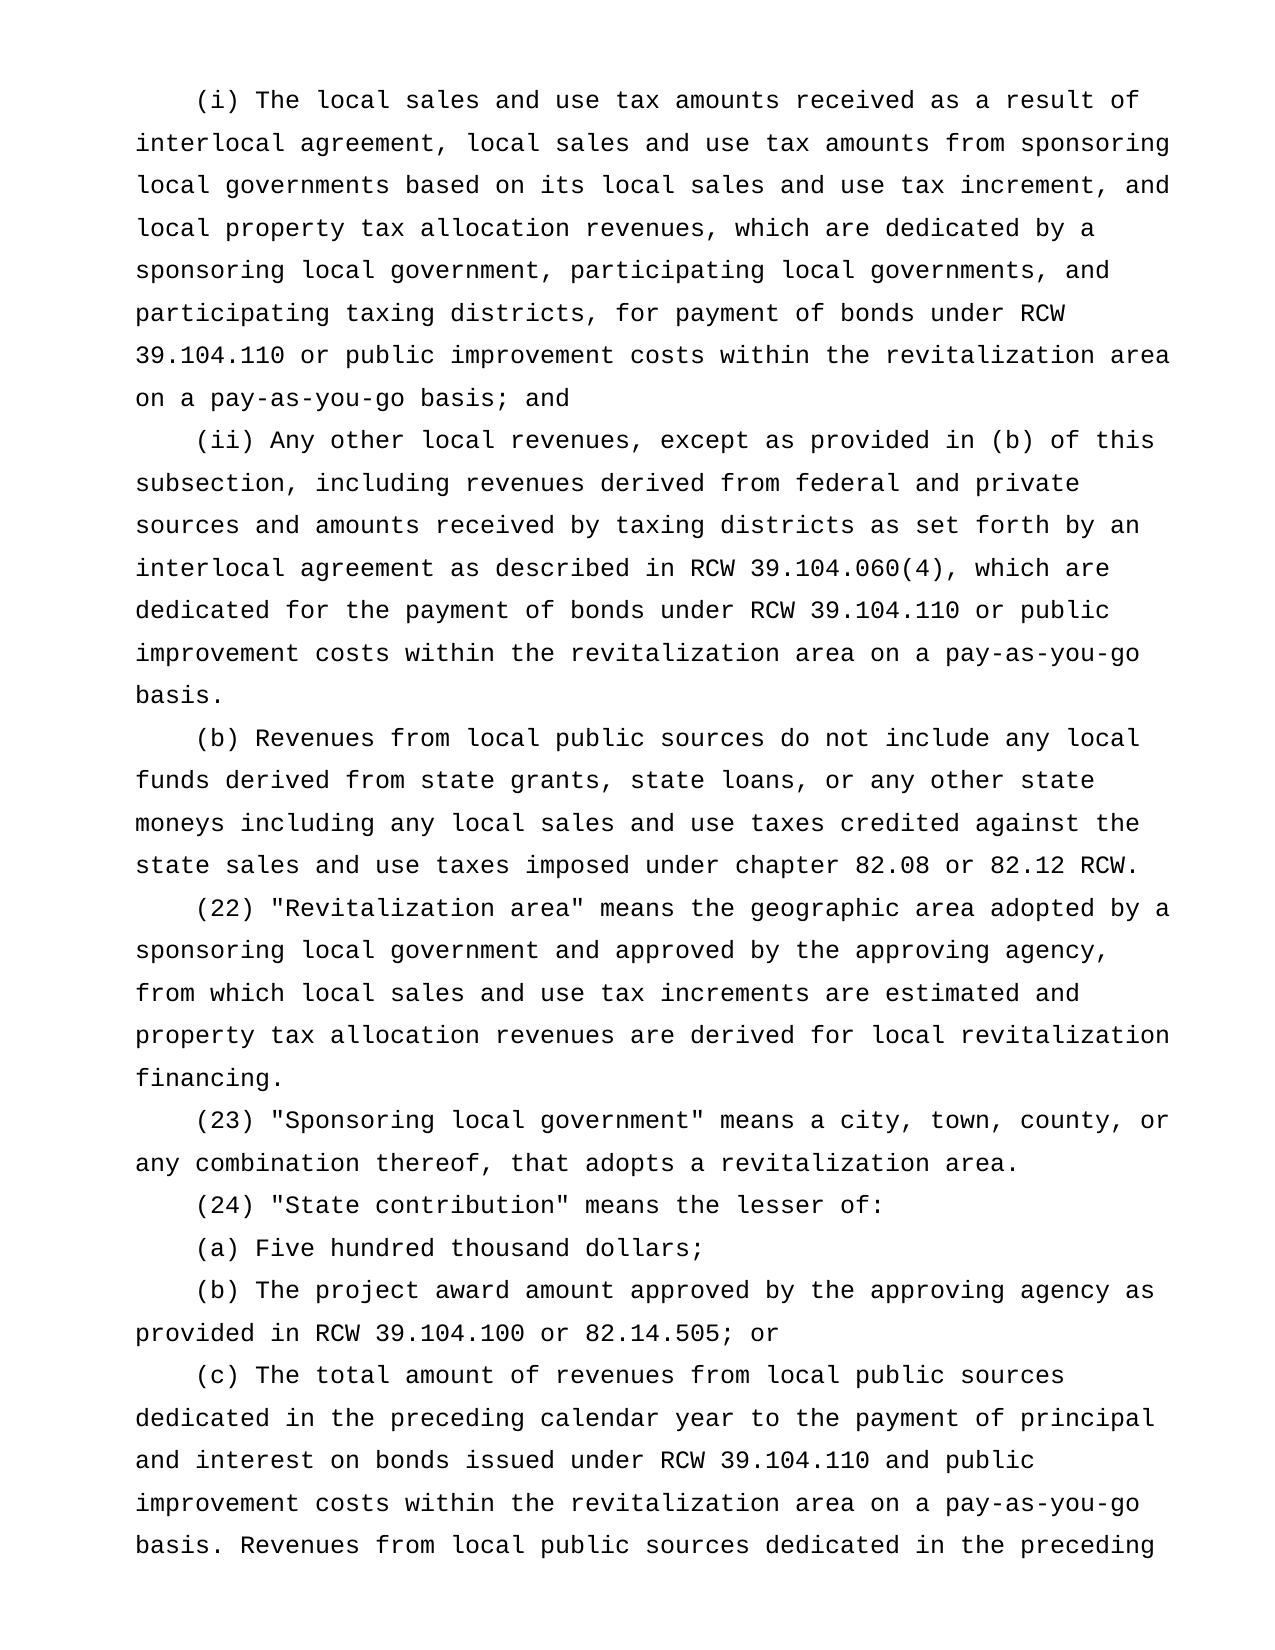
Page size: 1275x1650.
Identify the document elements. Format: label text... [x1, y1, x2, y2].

text (i) The local sales and use tax amounts received as a result of interlocal agreement, local sales and use tax amounts from sponsoring local governments based on its local sales and use tax increment, and local property tax allocation revenues, which are dedicated by a sponsoring local government, participating local governments, and participating taxing districts, for payment of bonds under RCW 39.104.110 or public improvement costs within the revitalization area on a pay-as-you-go basis; and [135, 75, 1170, 415]
text (a) Five hundred thousand dollars; [135, 1222, 1170, 1265]
text (ii) Any other local revenues, except as provided in (b) of this subsection, including revenues derived from federal and private sources and amounts received by taxing districts as set forth by an interlocal agreement as described in RCW 39.104.060(4), which are dedicated for the payment of bonds under RCW 39.104.110 or public improvement costs within the revitalization area on a pay-as-you-go basis. [135, 415, 1170, 712]
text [135, 1350, 1170, 1562]
text (22) "Revitalization area" means the geographic area adopted by a sponsoring local government and approved by the approving agency, from which local sales and use tax increments are estimated and property tax allocation revenues are derived for local revitalization financing. [135, 882, 1170, 1095]
text (23) "Sponsoring local government" means a city, town, county, or any combination thereof, that adopts a revitalization area. [135, 1095, 1170, 1180]
text (24) "State contribution" means the lesser of: [135, 1180, 1170, 1222]
text (b) Revenues from local public sources do not include any local funds derived from state grants, state loans, or any other state moneys including any local sales and use taxes credited against the state sales and use taxes imposed under chapter 82.08 or 82.12 RCW. [135, 712, 1170, 882]
text (b) The project award amount approved by the approving agency as provided in RCW 39.104.100 or 82.14.505; or [135, 1265, 1170, 1350]
